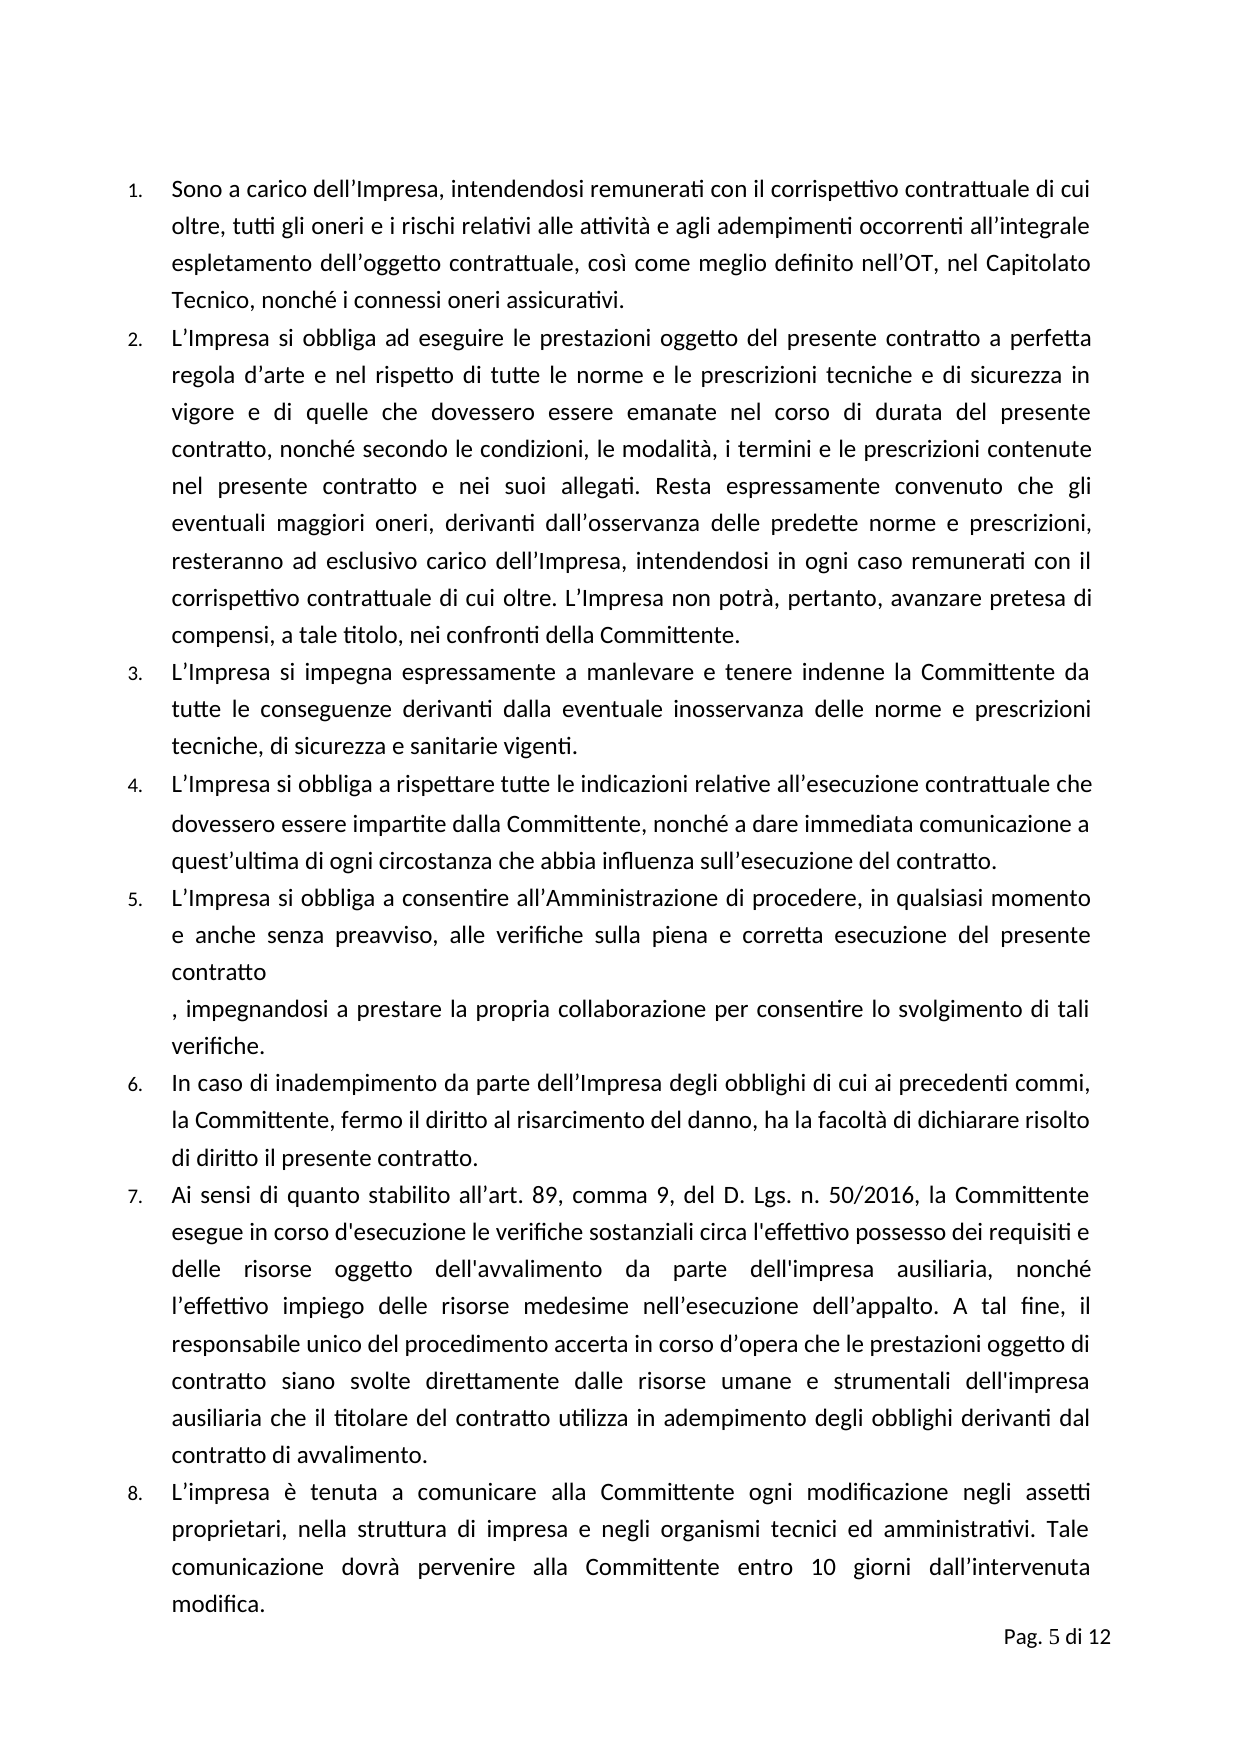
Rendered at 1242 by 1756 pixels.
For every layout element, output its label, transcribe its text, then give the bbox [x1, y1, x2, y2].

list L’impresa è tenuta a comunicare alla Committente ogni modificazione negli assetti proprietari, nella struttura di impresa e negli organismi tecnici ed amministrativi. Tale comunicazione dovrà pervenire alla Committente entro 10 giorni dall’intervenuta modifica. [127, 1476, 1091, 1618]
list In caso di inadempimento da parte dell’Impresa degli obblighi di cui ai precedenti commi, la Committente, fermo il diritto al risarcimento del danno, ha la facoltà di dichiarare risolto di diritto il presente contratto. [127, 1067, 1091, 1172]
text dovessero essere impartite dalla Committente, nonché a dare immediata comunicazione a quest’ultima di ogni circostanza che abbia influenza sull’esecuzione del contratto. [171, 808, 1091, 875]
list L’Impresa si obbliga a consentire all’Amministrazione di procedere, in qualsiasi momento e anche senza preavviso, alle verifiche sulla piena e corretta esecuzione del presente contratto [127, 882, 1092, 986]
list Sono a carico dell’Impresa, intendendosi remunerati con il corrispettivo contrattuale di cui oltre, tutti gli oneri e i rischi relativi alle attività e agli adempimenti occorrenti all’integrale espletamento dell’oggetto contrattuale, così come meglio definito nell’OT, nel Capitolato Tecnico, nonché i connessi oneri assicurativi. [127, 173, 1092, 315]
list L’Impresa si obbliga ad eseguire le prestazioni oggetto del presente contratto a perfetta regola d’arte e nel rispetto di tutte le norme e le prescrizioni tecniche e di sicurezza in vigore e di quelle che dovessero essere emanate nel corso di durata del presente contratto, nonché secondo le condizioni, le modalità, i termini e le prescrizioni contenute nel presente contratto e nei suoi allegati. Resta espressamente convenuto che gli eventuali maggiori oneri, derivanti dall’osservanza delle predette norme e prescrizioni, resteranno ad esclusivo carico dell’Impresa, intendendosi in ogni caso remunerati con il corrispettivo contrattuale di cui oltre. L’Impresa non potrà, pertanto, avanzare pretesa di compensi, a tale titolo, nei confronti della Committente. [127, 322, 1092, 650]
list Ai sensi di quanto stabilito all’art. 89, comma 9, del D. Lgs. n. 50/2016, la Committente esegue in corso d'esecuzione le verifiche sostanziali circa l'effettivo possesso dei requisiti e delle risorse oggetto dell'avvalimento da parte dell'impresa ausiliaria, nonché l’effettivo impiego delle risorse medesime nell’esecuzione dell’appalto. A tal fine, il responsabile unico del procedimento accerta in corso d’opera che le prestazioni oggetto di contratto siano svolte direttamente dalle risorse umane e strumentali dell'impresa ausiliaria che il titolare del contratto utilizza in adempimento degli obblighi derivanti dal contratto di avvalimento. [127, 1179, 1091, 1470]
list L’Impresa si obbliga a rispettare tutte le indicazioni relative all’esecuzione contrattuale che [127, 768, 1137, 798]
list L’Impresa si impegna espressamente a manlevare e tenere indenne la Committente da tutte le conseguenze derivanti dalla eventuale inosservanza delle norme e prescrizioni tecniche, di sicurezza e sanitarie vigenti. [127, 656, 1092, 761]
text , impegnandosi a prestare la propria collaborazione per consentire lo svolgimento di tali verifiche. [171, 993, 1090, 1061]
